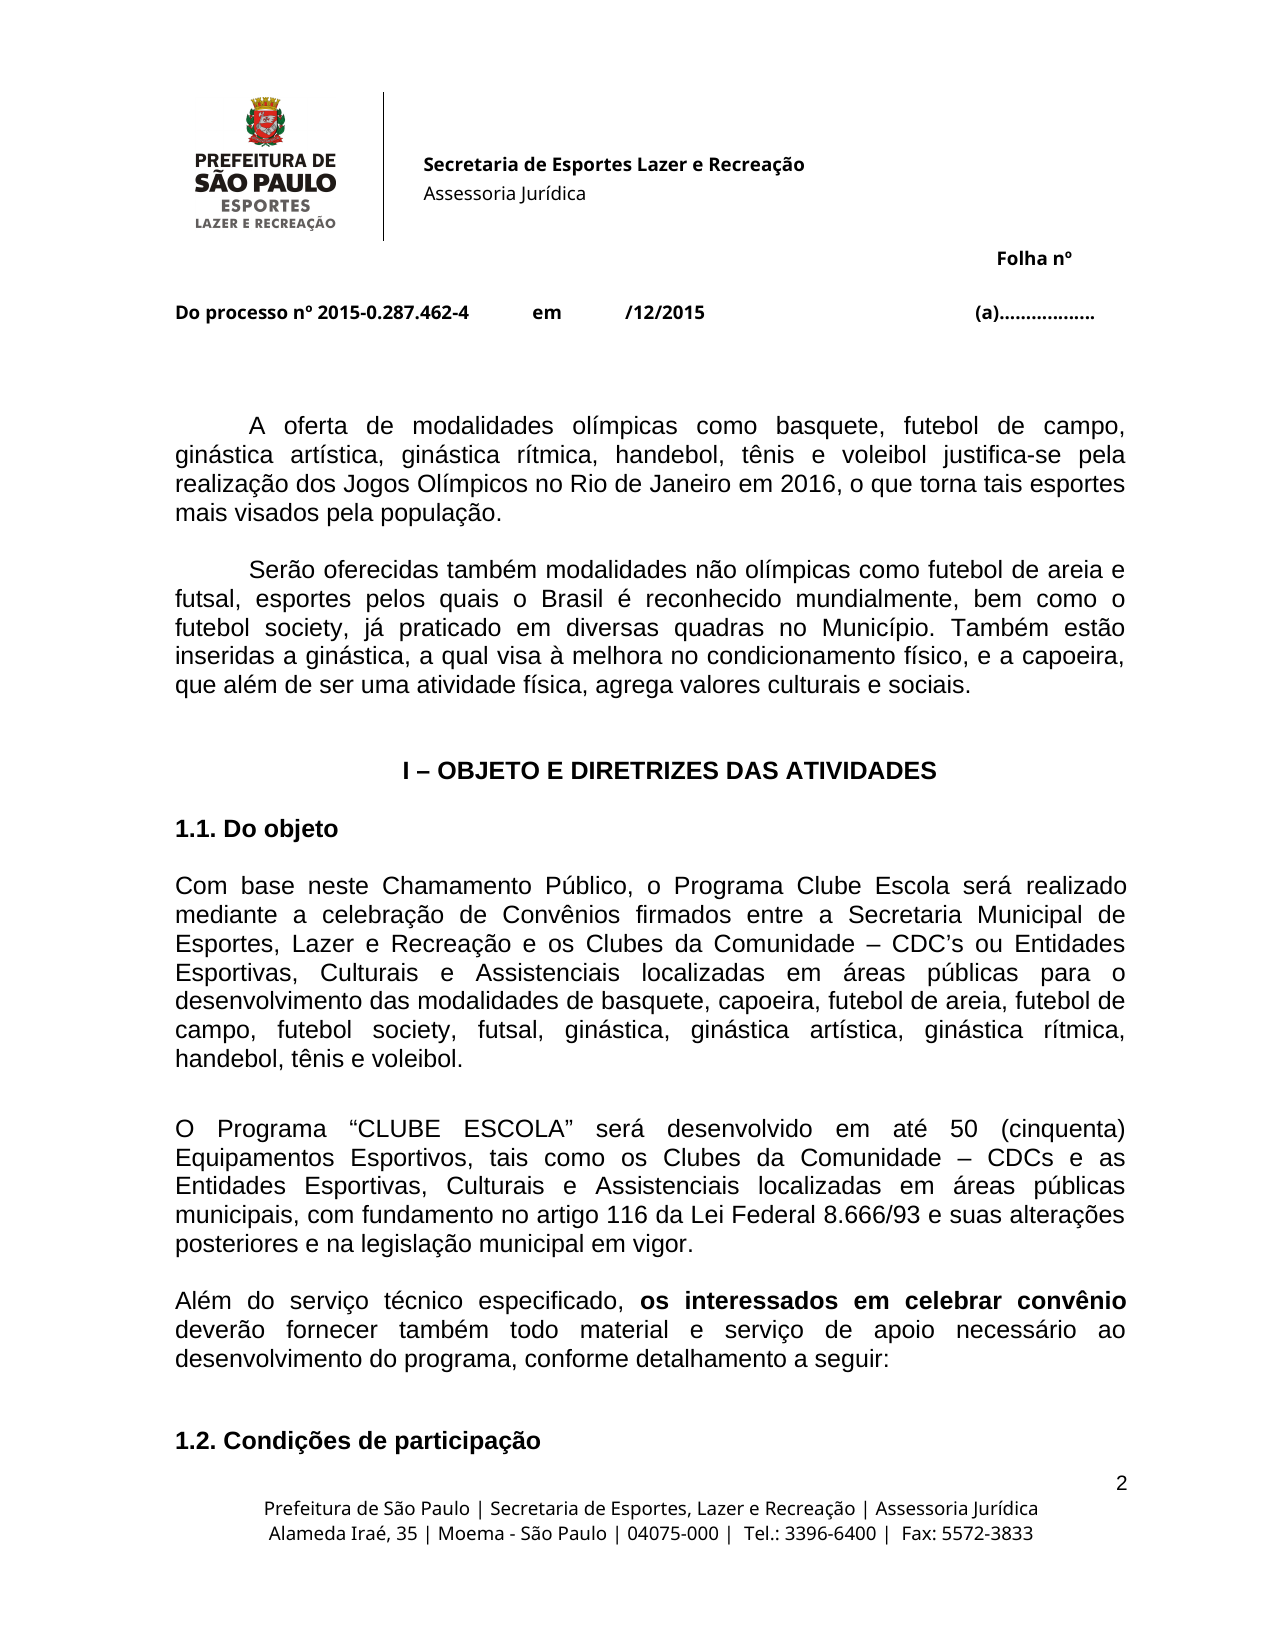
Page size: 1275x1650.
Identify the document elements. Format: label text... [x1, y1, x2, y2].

picture [195, 97, 336, 231]
text 1.1. Do objeto [175, 814, 1127, 843]
text I – OBJETO E DIRETRIZES DAS ATIVIDADES [212, 756, 1127, 785]
text O Programa “CLUBE ESCOLA” será desenvolvido em até 50 (cinquenta) Equipamentos Esportivos, tais como os Clubes da Comunidade – CDCs e as Entidades Esportivas, Culturais e Assistenciais localizadas em áreas públicas municipais, com fundamento no artigo 116 da Lei Federal 8.666/93 e suas alterações posteriores e na legislação municipal em vigor. [175, 1114, 1127, 1258]
text Serão oferecidas também modalidades não olímpicas como futebol de areia e futsal, esportes pelos quais o Brasil é reconhecido mundialmente, bem como o futebol society, já praticado em diversas quadras no Município. Também estão inseridas a ginástica, a qual visa à melhora no condicionamento físico, e a capoeira, que além de ser uma atividade física, agrega valores culturais e sociais. [175, 555, 1127, 699]
text Com base neste Chamamento Público, o Programa Clube Escola será realizado mediante a celebração de Convênios firmados entre a Secretaria Municipal de Esportes, Lazer e Recreação e os Clubes da Comunidade – CDC’s ou Entidades Esportivas, Culturais e Assistenciais localizadas em áreas públicas para o desenvolvimento das modalidades de basquete, capoeira, futebol de areia, futebol de campo, futebol society, futsal, ginástica, ginástica artística, ginástica rítmica, handebol, tênis e voleibol. [175, 871, 1127, 1073]
text Além do serviço técnico especificado, os interessados em celebrar convênio deverão fornecer também todo material e serviço de apoio necessário ao desenvolvimento do programa, conforme detalhamento a seguir: [175, 1286, 1127, 1373]
text A oferta de modalidades olímpicas como basquete, futebol de campo, ginástica artística, ginástica rítmica, handebol, tênis e voleibol justifica-se pela realização dos Jogos Olímpicos no Rio de Janeiro em 2016, o que torna tais esportes mais visados pela população. [175, 411, 1127, 526]
text 1.2. Condições de participação [175, 1426, 1127, 1455]
